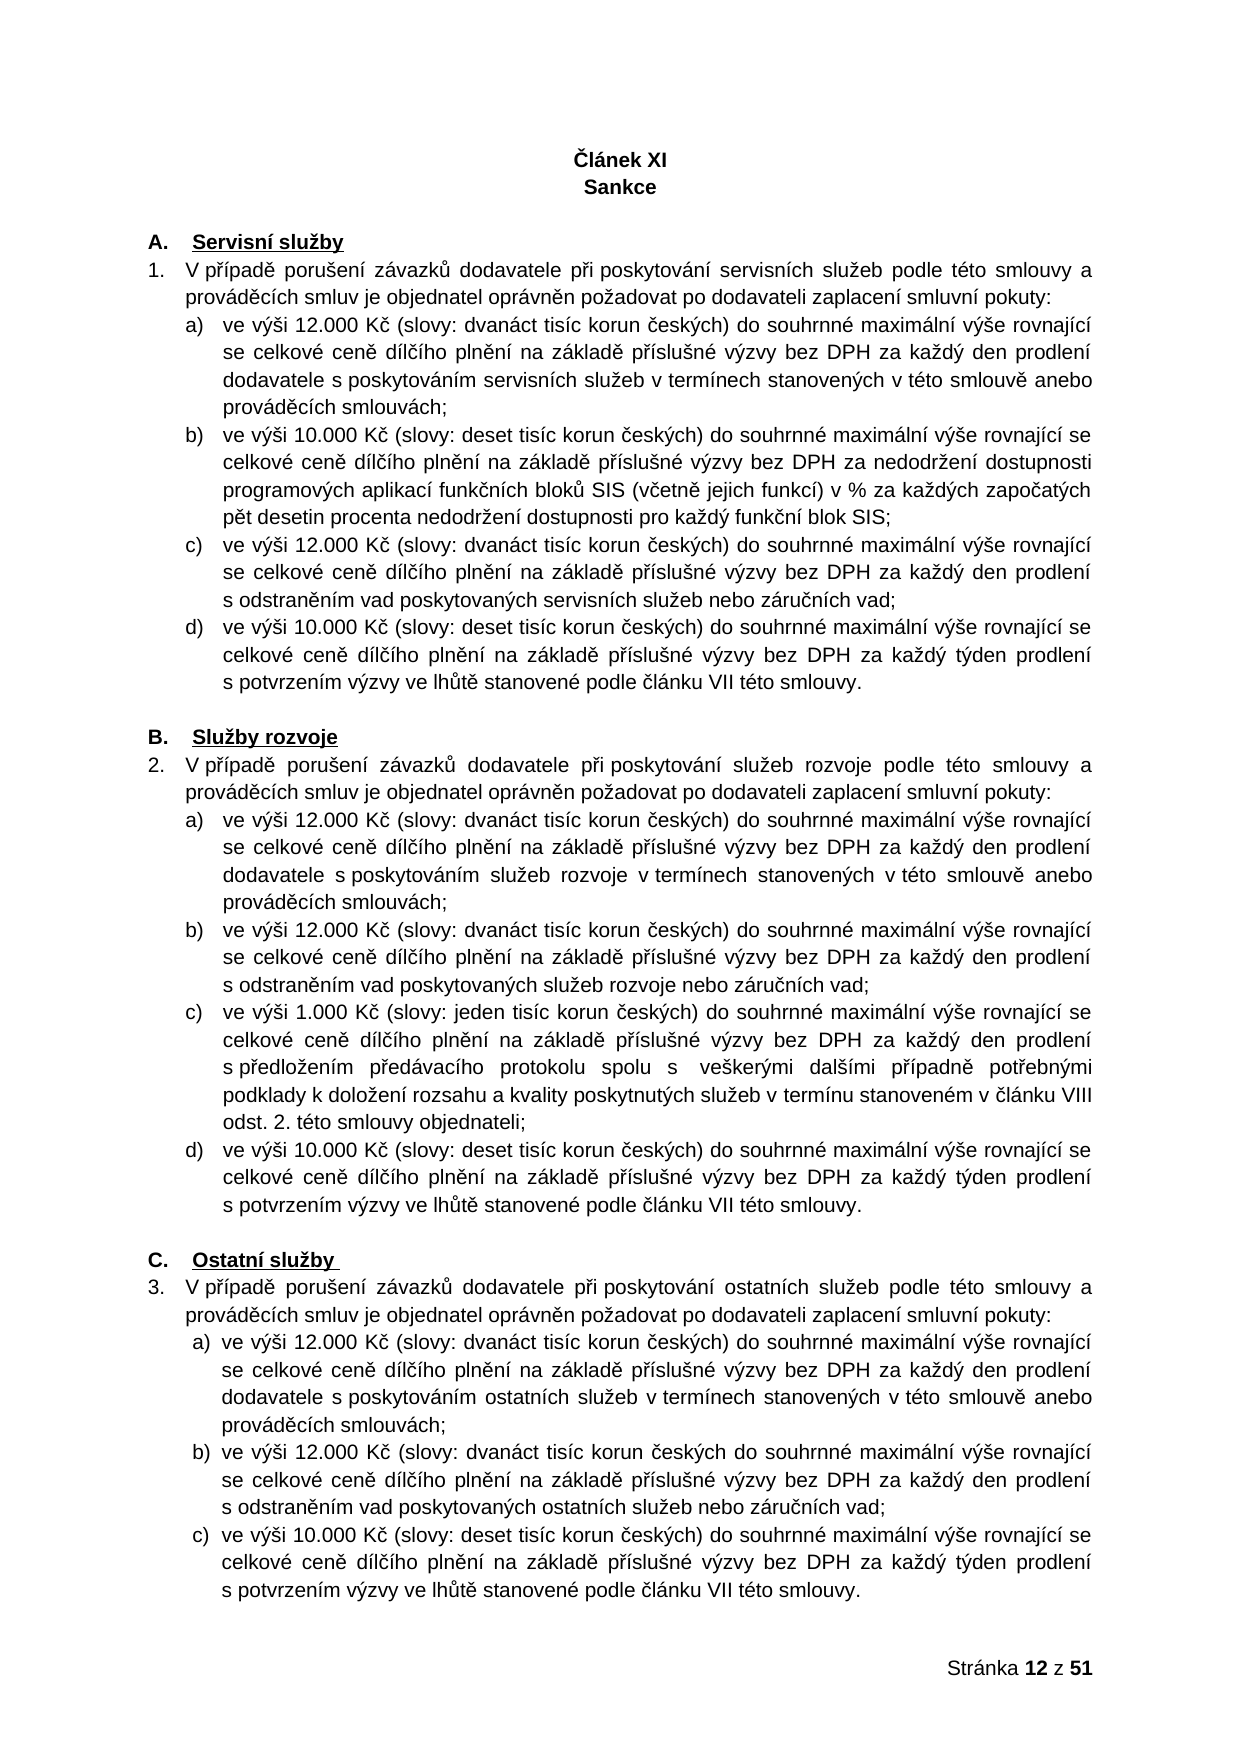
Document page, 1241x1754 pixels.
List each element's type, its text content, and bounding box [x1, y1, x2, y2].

list ve výši 12.000 Kč (slovy: dvanáct tisíc korun českých) do souhrnné maximální výše rovnající se celkové ceně dílčího plnění na základě příslušné výzvy bez DPH za každý den prodlení dodavatele s poskytováním služeb rozvoje v termínech stanovených v této smlouvě anebo prováděcích smlouvách; [185, 808, 1093, 914]
text Článek XI [148, 148, 1093, 172]
list Servisní služby [148, 230, 1093, 254]
list ve výši 10.000 Kč (slovy: deset tisíc korun českých) do souhrnné maximální výše rovnající se celkové ceně dílčího plnění na základě příslušné výzvy bez DPH za nedodržení dostupnosti programových aplikací funkčních bloků SIS (včetně jejich funkcí) v % za každých započatých pět desetin procenta nedodržení dostupnosti pro každý funkční blok SIS; [185, 423, 1093, 529]
text Sankce [148, 175, 1093, 199]
list ve výši 10.000 Kč (slovy: deset tisíc korun českých) do souhrnné maximální výše rovnající se celkové ceně dílčího plnění na základě příslušné výzvy bez DPH za každý týden prodlení s potvrzením výzvy ve lhůtě stanovené podle článku VII této smlouvy. [192, 1523, 1093, 1602]
list ve výši 1.000 Kč (slovy: jeden tisíc korun českých) do souhrnné maximální výše rovnající se celkové ceně dílčího plnění na základě příslušné výzvy bez DPH za každý den prodlení s předložením předávacího protokolu spolu s veškerými dalšími případně potřebnými podklady k doložení rozsahu a kvality poskytnutých služeb v termínu stanoveném v článku VIII odst. 2. této smlouvy objednateli; [185, 1000, 1093, 1134]
list ve výši 10.000 Kč (slovy: deset tisíc korun českých) do souhrnné maximální výše rovnající se celkové ceně dílčího plnění na základě příslušné výzvy bez DPH za každý týden prodlení s potvrzením výzvy ve lhůtě stanovené podle článku VII této smlouvy. [185, 1138, 1093, 1217]
list Služby rozvoje [148, 725, 1093, 749]
list ve výši 12.000 Kč (slovy: dvanáct tisíc korun českých) do souhrnné maximální výše rovnající se celkové ceně dílčího plnění na základě příslušné výzvy bez DPH za každý den prodlení dodavatele s poskytováním ostatních služeb v termínech stanovených v této smlouvě anebo prováděcích smlouvách; [192, 1330, 1093, 1437]
list Ostatní služby [148, 1248, 1093, 1272]
list ve výši 12.000 Kč (slovy: dvanáct tisíc korun českých do souhrnné maximální výše rovnající se celkové ceně dílčího plnění na základě příslušné výzvy bez DPH za každý den prodlení s odstraněním vad poskytovaných ostatních služeb nebo záručních vad; [192, 1440, 1093, 1519]
list ve výši 12.000 Kč (slovy: dvanáct tisíc korun českých) do souhrnné maximální výše rovnající se celkové ceně dílčího plnění na základě příslušné výzvy bez DPH za každý den prodlení s odstraněním vad poskytovaných služeb rozvoje nebo záručních vad; [185, 918, 1093, 997]
list V případě porušení závazků dodavatele při poskytování ostatních služeb podle této smlouvy a prováděcích smluv je objednatel oprávněn požadovat po dodavateli zaplacení smluvní pokuty: [148, 1275, 1093, 1327]
list ve výši 10.000 Kč (slovy: deset tisíc korun českých) do souhrnné maximální výše rovnající se celkové ceně dílčího plnění na základě příslušné výzvy bez DPH za každý týden prodlení s potvrzením výzvy ve lhůtě stanovené podle článku VII této smlouvy. [185, 615, 1093, 694]
list V případě porušení závazků dodavatele při poskytování služeb rozvoje podle této smlouvy a prováděcích smluv je objednatel oprávněn požadovat po dodavateli zaplacení smluvní pokuty: [148, 753, 1093, 804]
list ve výši 12.000 Kč (slovy: dvanáct tisíc korun českých) do souhrnné maximální výše rovnající se celkové ceně dílčího plnění na základě příslušné výzvy bez DPH za každý den prodlení dodavatele s poskytováním servisních služeb v termínech stanovených v této smlouvě anebo prováděcích smlouvách; [185, 313, 1093, 419]
list ve výši 12.000 Kč (slovy: dvanáct tisíc korun českých) do souhrnné maximální výše rovnající se celkové ceně dílčího plnění na základě příslušné výzvy bez DPH za každý den prodlení s odstraněním vad poskytovaných servisních služeb nebo záručních vad; [185, 533, 1093, 612]
list V případě porušení závazků dodavatele při poskytování servisních služeb podle této smlouvy a prováděcích smluv je objednatel oprávněn požadovat po dodavateli zaplacení smluvní pokuty: [148, 258, 1093, 309]
